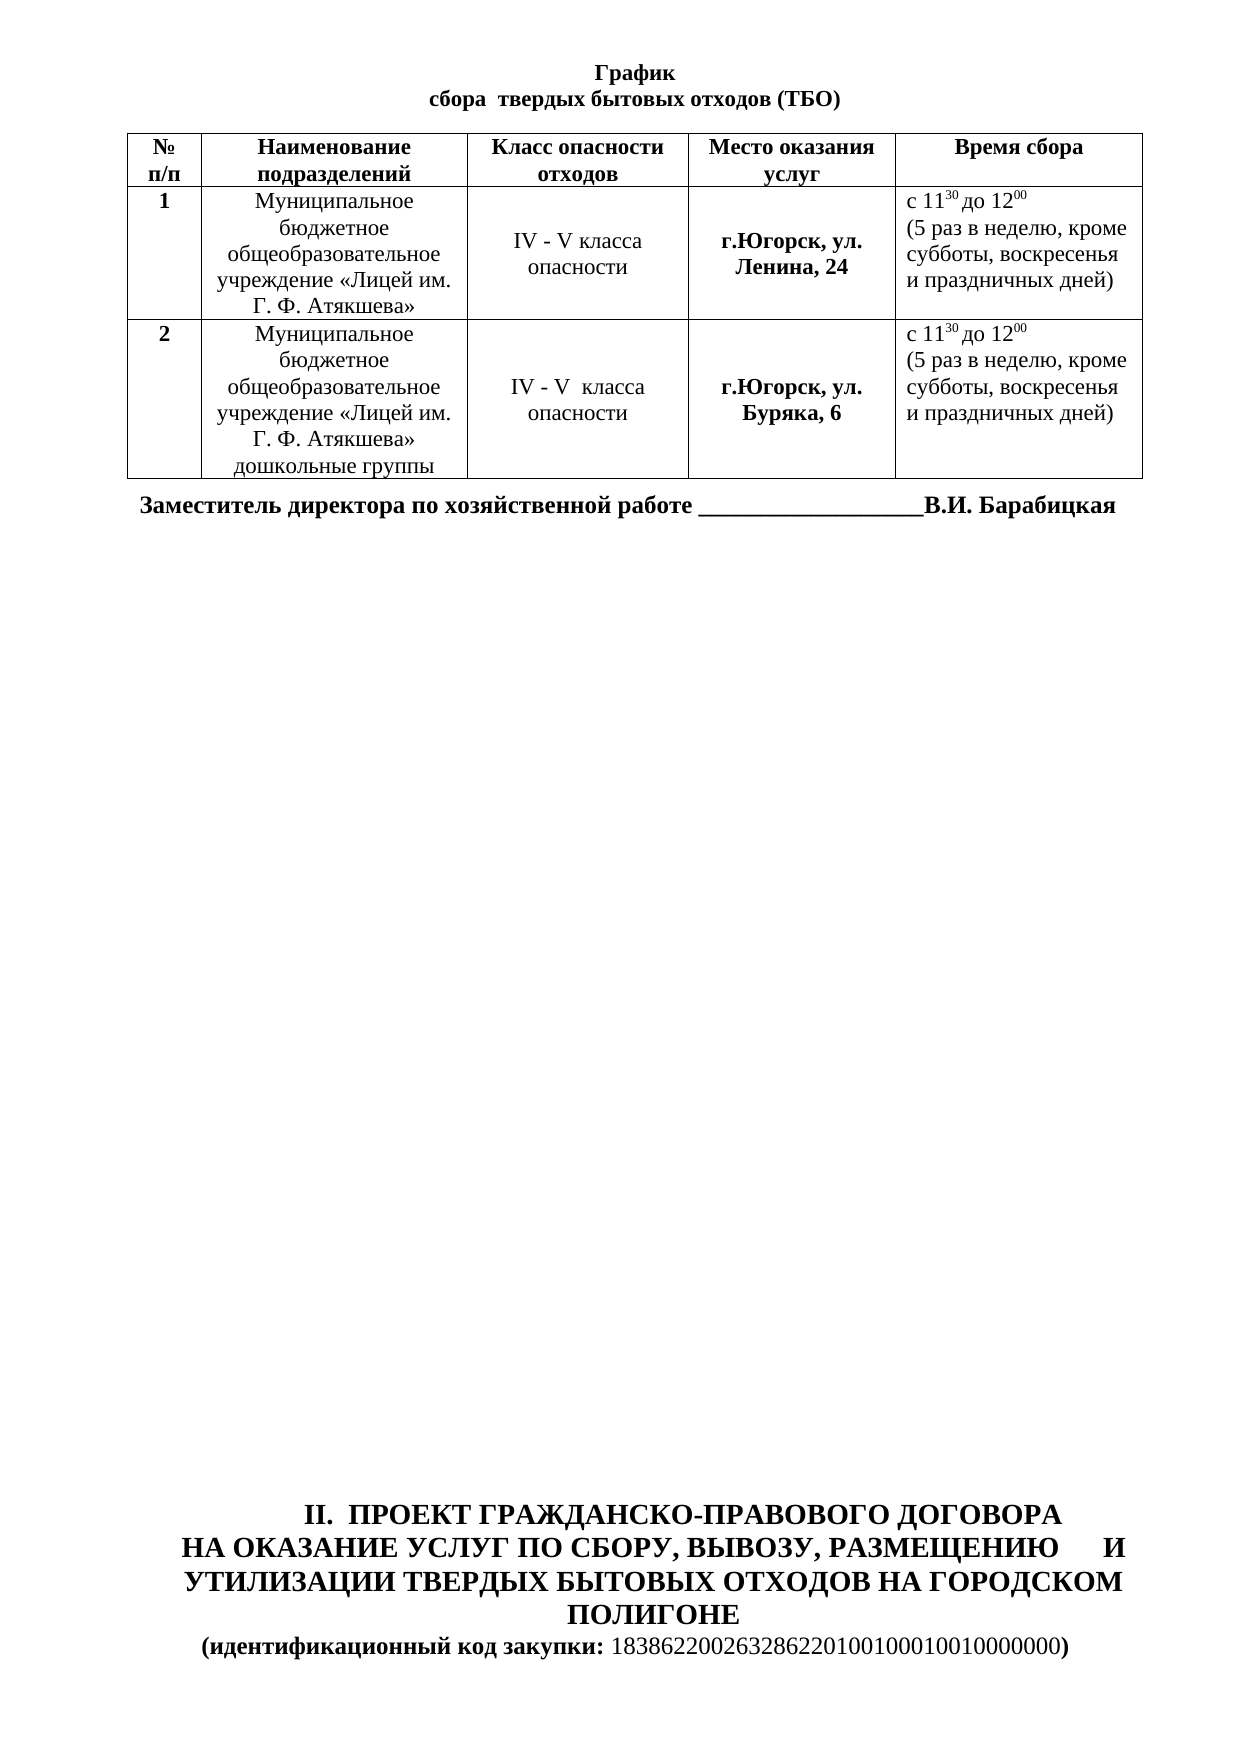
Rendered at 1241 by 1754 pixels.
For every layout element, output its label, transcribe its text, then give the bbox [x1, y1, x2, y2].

table_cell г.Югорск, ул. Ленина, 24 [689, 187, 895, 319]
table_header Место оказания услуг [689, 134, 895, 186]
table_cell 2 [128, 320, 201, 478]
text ii. ПРОЕКТ гражданско-правового договора [126, 1497, 1181, 1530]
text сбора твердых бытовых отходов (ТБО) [89, 85, 1181, 112]
table_header Класс опасности отходов [468, 134, 688, 186]
text на оказание услуг ПО СБОРУ, ВЫВОЗУ, РАЗМЕЩЕНИЮ И УТИЛИЗАЦИИ ТВЕРДЫХ БЫТОВЫХ ОТХОДОВ НА ГОРОДСКОМ ПОЛИГОНЕ [126, 1530, 1181, 1631]
text Заместитель директора по хозяйственной работе __________________В.И. Барабицкая [89, 326, 1167, 519]
table_cell с 1130 до 1200 (5 раз в неделю, кроме субботы, воскресенья и праздничных дней) [896, 187, 1142, 319]
table_cell 1 [128, 187, 201, 319]
text График [89, 59, 1181, 85]
table_header № п/п [128, 134, 201, 186]
table_cell Муниципальное бюджетное общеобразовательное учреждение «Лицей им. Г. Ф. Атякшева» [202, 187, 467, 319]
table_header Время сбора [896, 134, 1142, 186]
table_header Наименование подразделений [202, 134, 467, 186]
table_cell IV - V класса опасности [468, 320, 688, 478]
table_cell IV - V класса опасности [468, 187, 688, 319]
text (идентификационный код закупки: 183862200263286220100100010010000000) [89, 1631, 1181, 1660]
table_cell с 1130 до 1200 (5 раз в неделю, кроме субботы, воскресенья и праздничных дней) [896, 320, 1142, 478]
table_cell Муниципальное бюджетное общеобразовательное учреждение «Лицей им. Г. Ф. Атякшева» дошкольные группы [202, 320, 467, 478]
table_cell г.Югорск, ул. Буряка, 6 [689, 320, 895, 478]
